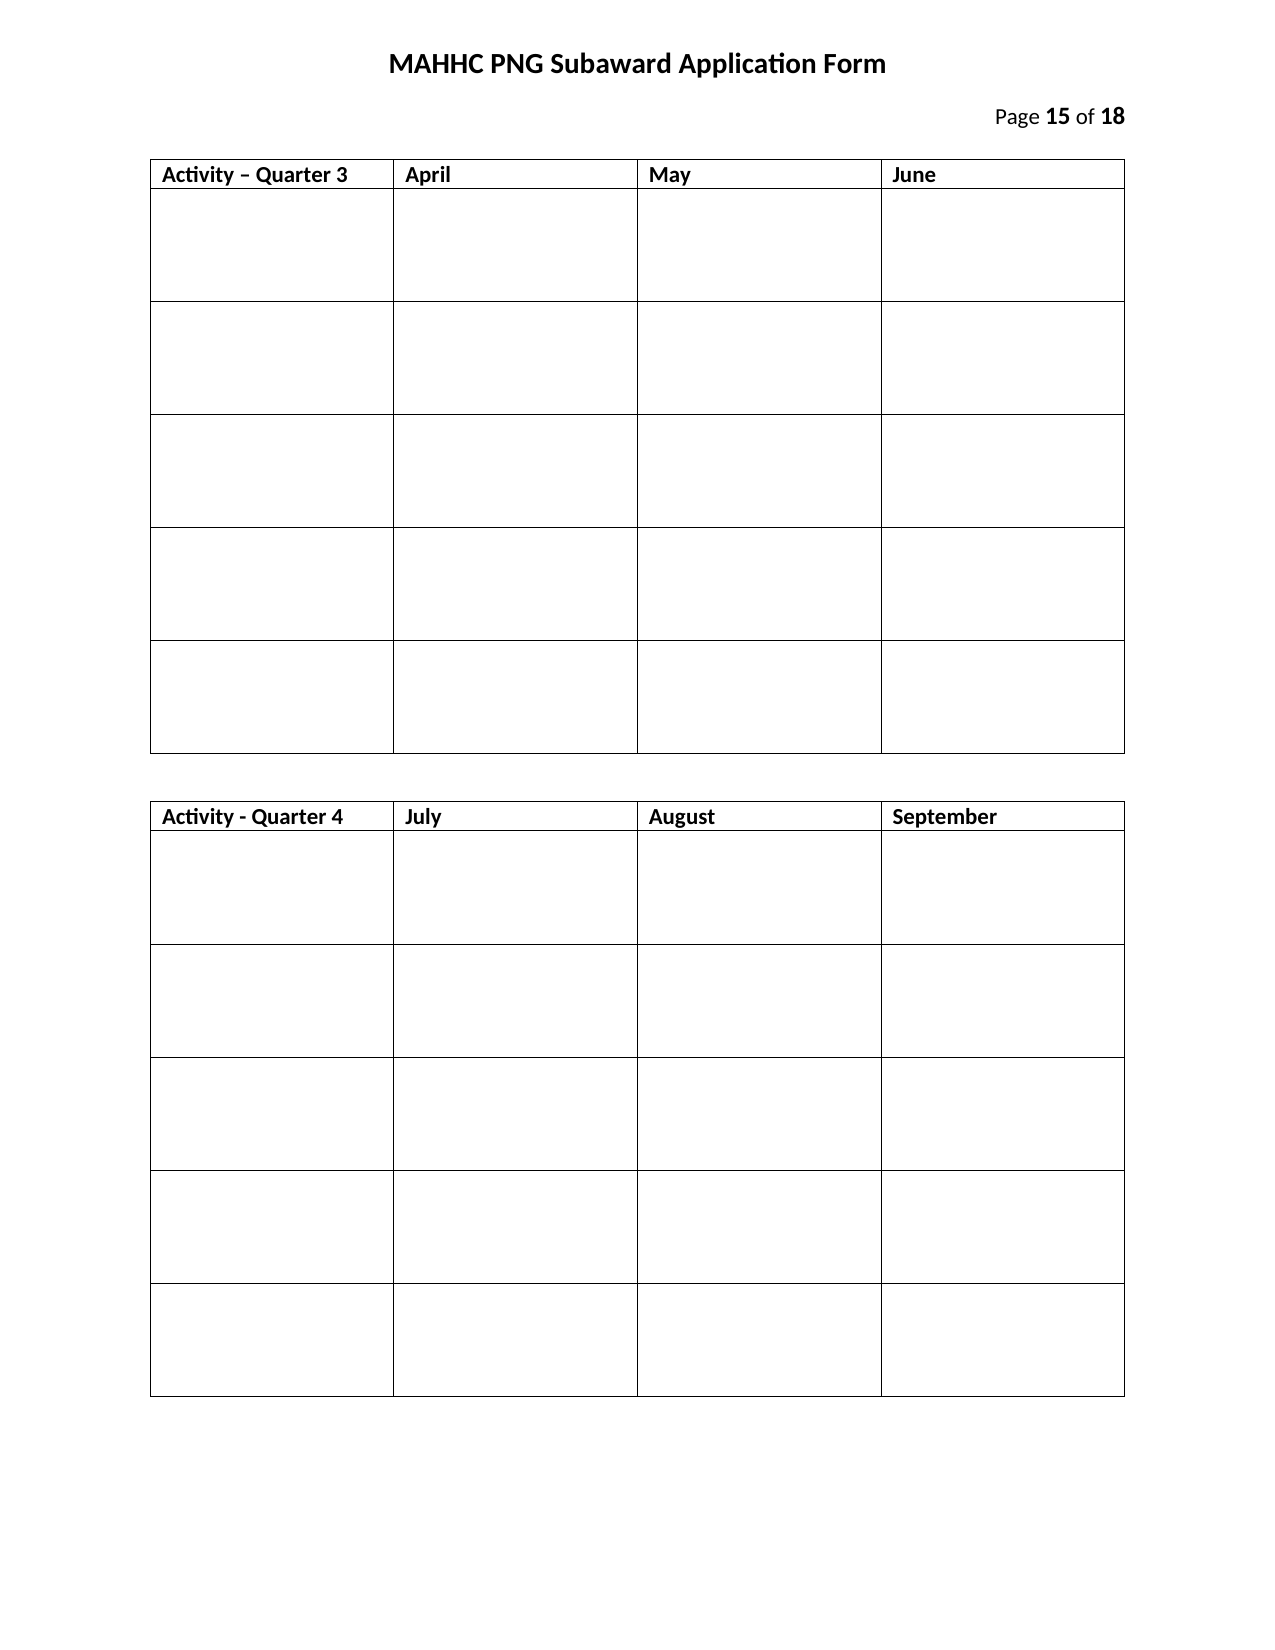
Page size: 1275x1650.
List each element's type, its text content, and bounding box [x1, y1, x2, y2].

table_header August [638, 802, 881, 830]
table_cell [882, 641, 1124, 753]
table_cell [151, 1058, 393, 1170]
table_cell [394, 641, 637, 753]
table_cell [882, 415, 1124, 527]
table_cell [151, 1284, 393, 1396]
table_cell [394, 831, 637, 943]
table_cell [882, 528, 1124, 640]
table_cell [882, 189, 1124, 301]
table_cell [638, 189, 881, 301]
table_cell [394, 189, 637, 301]
table_cell [882, 831, 1124, 943]
table_cell [151, 415, 393, 527]
table_cell [151, 528, 393, 640]
table_cell [638, 1171, 881, 1283]
table_cell [882, 1284, 1124, 1396]
table_cell [638, 831, 881, 943]
table_cell [394, 302, 637, 414]
table_header April [394, 160, 637, 188]
table_cell [882, 302, 1124, 414]
table_cell [638, 415, 881, 527]
table_header September [882, 802, 1124, 830]
table_header June [882, 160, 1124, 188]
table_cell [394, 415, 637, 527]
table_cell [882, 1058, 1124, 1170]
table_cell [394, 1058, 637, 1170]
table_header Activity - Quarter 4 [151, 802, 393, 830]
table_cell [151, 945, 393, 1057]
table_cell [151, 189, 393, 301]
table_cell [394, 945, 637, 1057]
table_cell [882, 1171, 1124, 1283]
table_cell [151, 1171, 393, 1283]
table_cell [394, 1171, 637, 1283]
table_cell [638, 1284, 881, 1396]
table_cell [151, 641, 393, 753]
table_cell [638, 945, 881, 1057]
table_cell [638, 1058, 881, 1170]
table_cell [151, 831, 393, 943]
table_header Activity – Quarter 3 [151, 160, 393, 188]
table_header July [394, 802, 637, 830]
table_cell [638, 302, 881, 414]
table_cell [394, 1284, 637, 1396]
table_cell [882, 945, 1124, 1057]
table_cell [151, 302, 393, 414]
table_header May [638, 160, 881, 188]
table_cell [394, 528, 637, 640]
table_cell [638, 641, 881, 753]
table_cell [638, 528, 881, 640]
